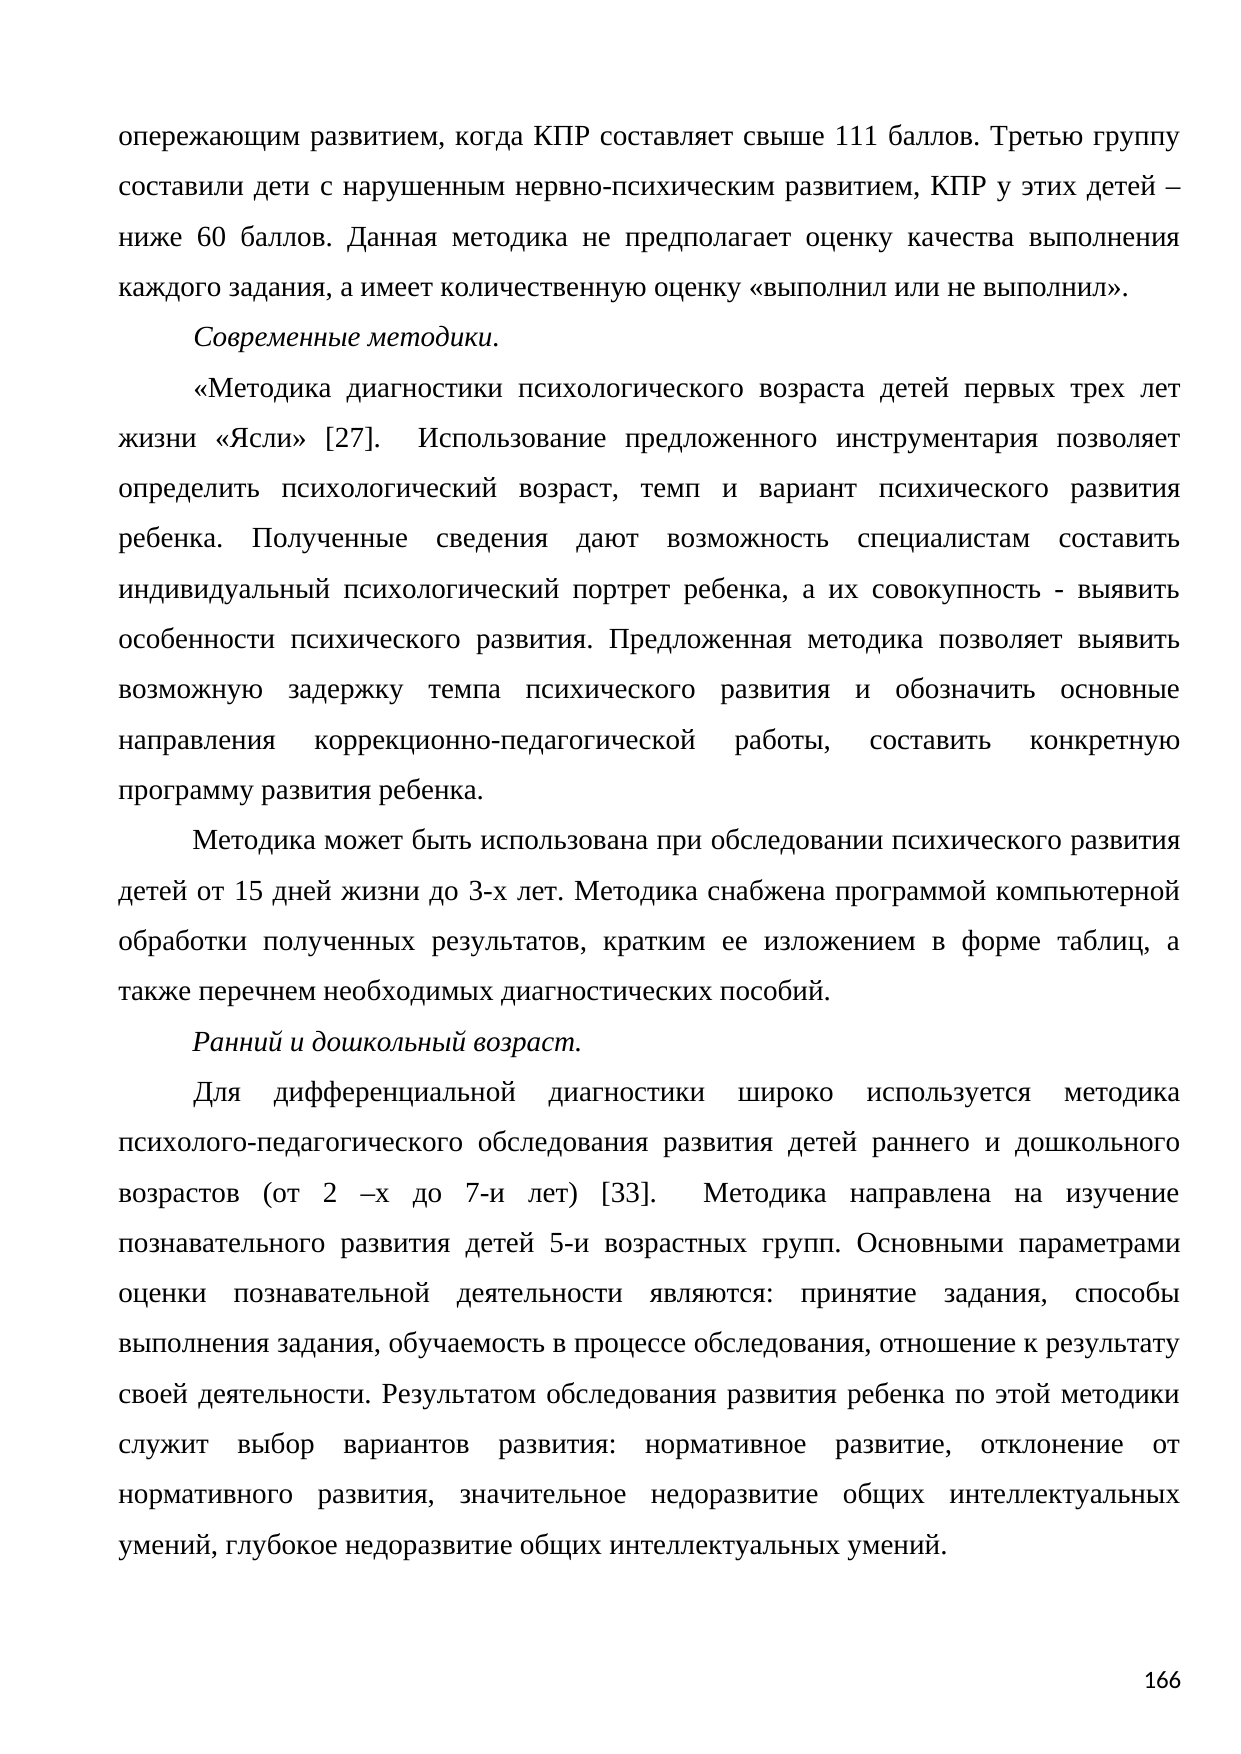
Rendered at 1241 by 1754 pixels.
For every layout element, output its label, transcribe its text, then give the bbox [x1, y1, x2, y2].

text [118, 118, 1181, 303]
text Ранний и дошкольный возраст. [118, 1024, 1181, 1057]
text Для дифференциальной диагностики широко используется методика психолого-педагогического обследования развития детей раннего и дошкольного возрастов (от 2 –х до 7-и лет) [33]. Методика направлена на изучение познавательного развития детей 5-и возрастных групп. Основными параметрами оценки познавательной деятельности являются: принятие задания, способы выполнения задания, обучаемость в процессе обследования, отношение к результату своей деятельности. Результатом обследования развития ребенка по этой методики служит выбор вариантов развития: нормативное развитие, отклонение от нормативного развития, значительное недоразвитие общих интеллектуальных умений, глубокое недоразвитие общих интеллектуальных умений. [118, 1074, 1181, 1560]
text Методика может быть использована при обследовании психического развития детей от 15 дней жизни до 3-х лет. Методика снабжена программой компьютерной обработки полученных результатов, кратким ее изложением в форме таблиц, а также перечнем необходимых диагностических пособий. [118, 822, 1181, 1007]
text «Методика диагностики психологического возраста детей первых трех лет жизни «Ясли» [27]. Использование предложенного инструментария позволяет определить психологический возраст, темп и вариант психического развития ребенка. Полученные сведения дают возможность специалистам составить индивидуальный психологический портрет ребенка, а их совокупность - выявить особенности психического развития. Предложенная методика позволяет выявить возможную задержку темпа психического развития и обозначить основные направления коррекционно-педагогической работы, составить конкретную программу развития ребенка. [118, 370, 1181, 806]
text Современные методики. [118, 319, 1181, 353]
